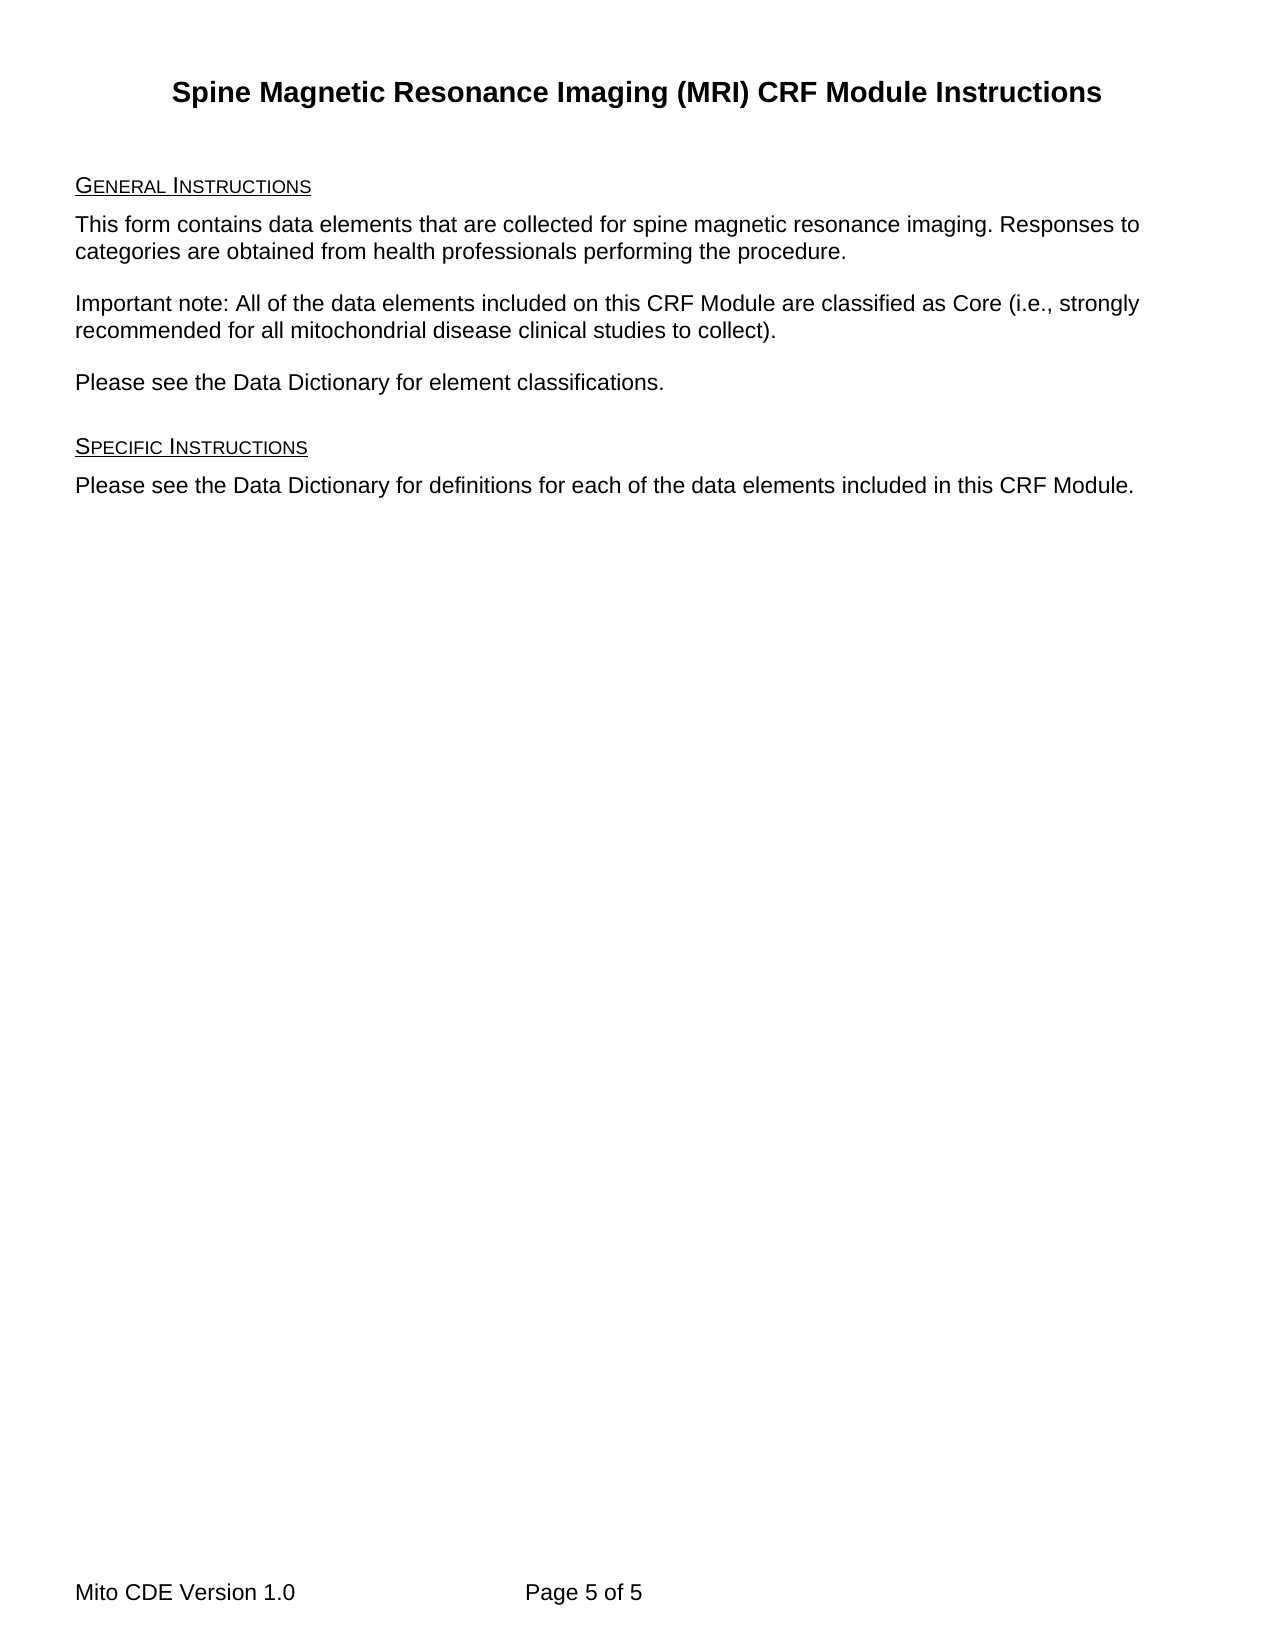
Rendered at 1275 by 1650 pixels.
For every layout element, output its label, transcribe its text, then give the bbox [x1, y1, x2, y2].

subtitle Specific Instructions [75, 433, 1200, 459]
subtitle General Instructions [75, 172, 1200, 199]
text Important note: All of the data elements included on this CRF Module are classified as Core (i.e., strongly recommended for all mitochondrial disease clinical studies to collect). [75, 290, 1200, 343]
text Please see the Data Dictionary for definitions for each of the data elements included in this CRF Module. [75, 472, 1200, 498]
text This form contains data elements that are collected for spine magnetic resonance imaging. Responses to categories are obtained from health professionals performing the procedure. [75, 211, 1200, 264]
text Please see the Data Dictionary for element classifications. [75, 369, 1200, 396]
